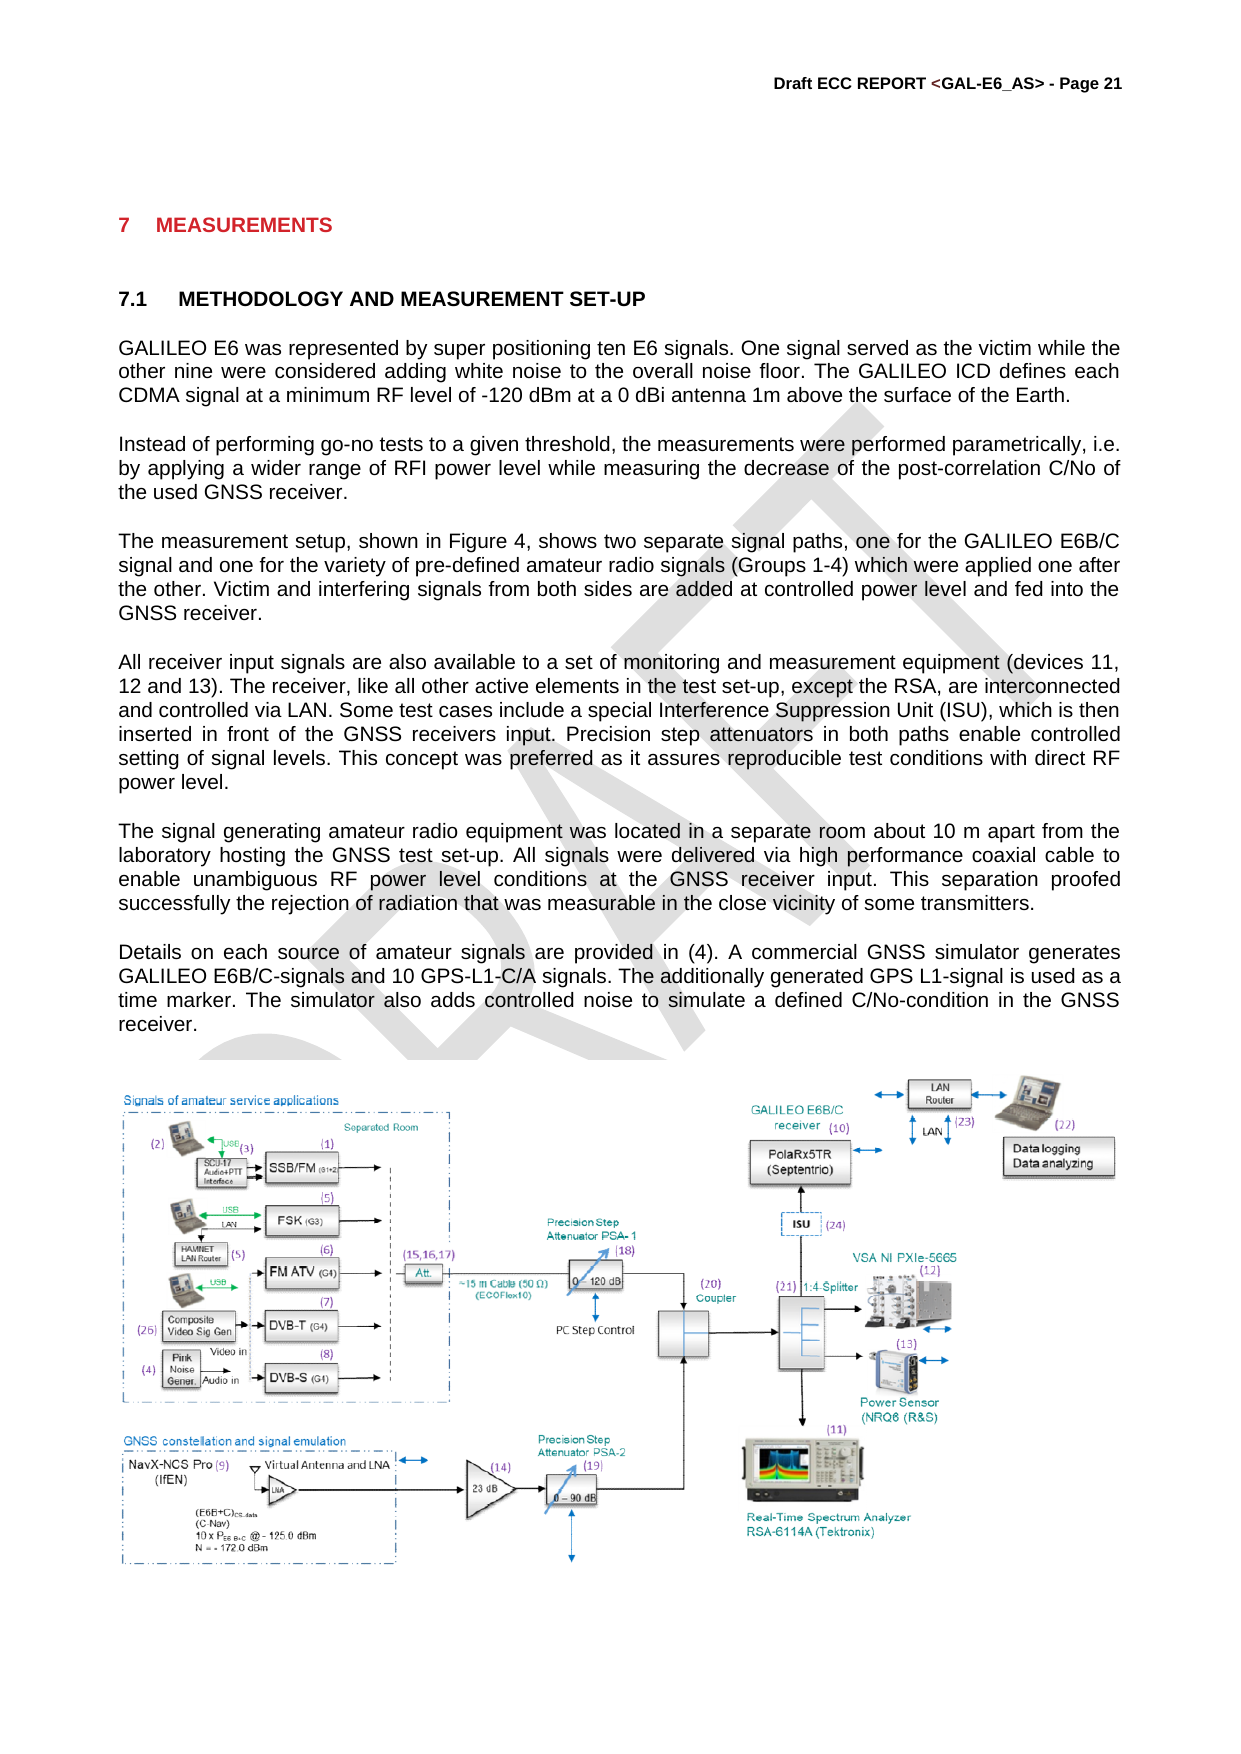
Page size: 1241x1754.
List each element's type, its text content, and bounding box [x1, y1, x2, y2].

text Instead of performing go-no tests to a given threshold, the measurements were performed parametrically, i.e. by applying a wider range of RFI power level while measuring the decrease of the post-correlation C/No of the used GNSS receiver. [118, 432, 1122, 504]
text Details on each source of amateur signals are provided in (4). A commercial GNSS simulator generates GALILEO E6B/C-signals and 10 GPS-L1-C/A signals. The additionally generated GPS L1-signal is used as a time marker. The simulator also adds controlled noise to simulate a defined C/No-condition in the GNSS receiver. [118, 939, 1122, 1035]
picture [118, 1060, 1123, 1570]
text The measurement setup, shown in Figure 4, shows two separate signal paths, one for the GALILEO E6B/C signal and one for the variety of pre-defined amateur radio signals (Groups 1-4) which were applied one after the other. Victim and interfering signals from both sides are added at controlled power level and fed into the GNSS receiver. [118, 529, 1122, 625]
subtitle Methodology and measurement set-up [118, 286, 1122, 310]
text The signal generating amateur radio equipment was located in a separate room about 10 m apart from the laboratory hosting the GNSS test set-up. All signals were delivered via high performance coaxial cable to enable unambiguous RF power level conditions at the GNSS receiver input. This separation proofed successfully the rejection of radiation that was measurable in the close vicinity of some transmitters. [118, 819, 1122, 914]
text GALILEO E6 was represented by super positioning ten E6 signals. One signal served as the victim while the other nine were considered adding white noise to the overall noise floor. The GALILEO ICD defines each CDMA signal at a minimum RF level of -120 dBm at a 0 dBi antenna 1m above the surface of the Earth. [118, 335, 1122, 407]
subtitle Measurements [118, 212, 1122, 236]
text All receiver input signals are also available to a set of monitoring and measurement equipment (devices 11, 12 and 13). The receiver, like all other active elements in the test set-up, except the RSA, are interconnected and controlled via LAN. Some test cases include a special Interference Suppression Unit (ISU), which is then inserted in front of the GNSS receivers input. Precision step attenuators in both paths enable controlled setting of signal levels. This concept was preferred as it assures reproducible test conditions with direct RF power level. [118, 650, 1122, 794]
